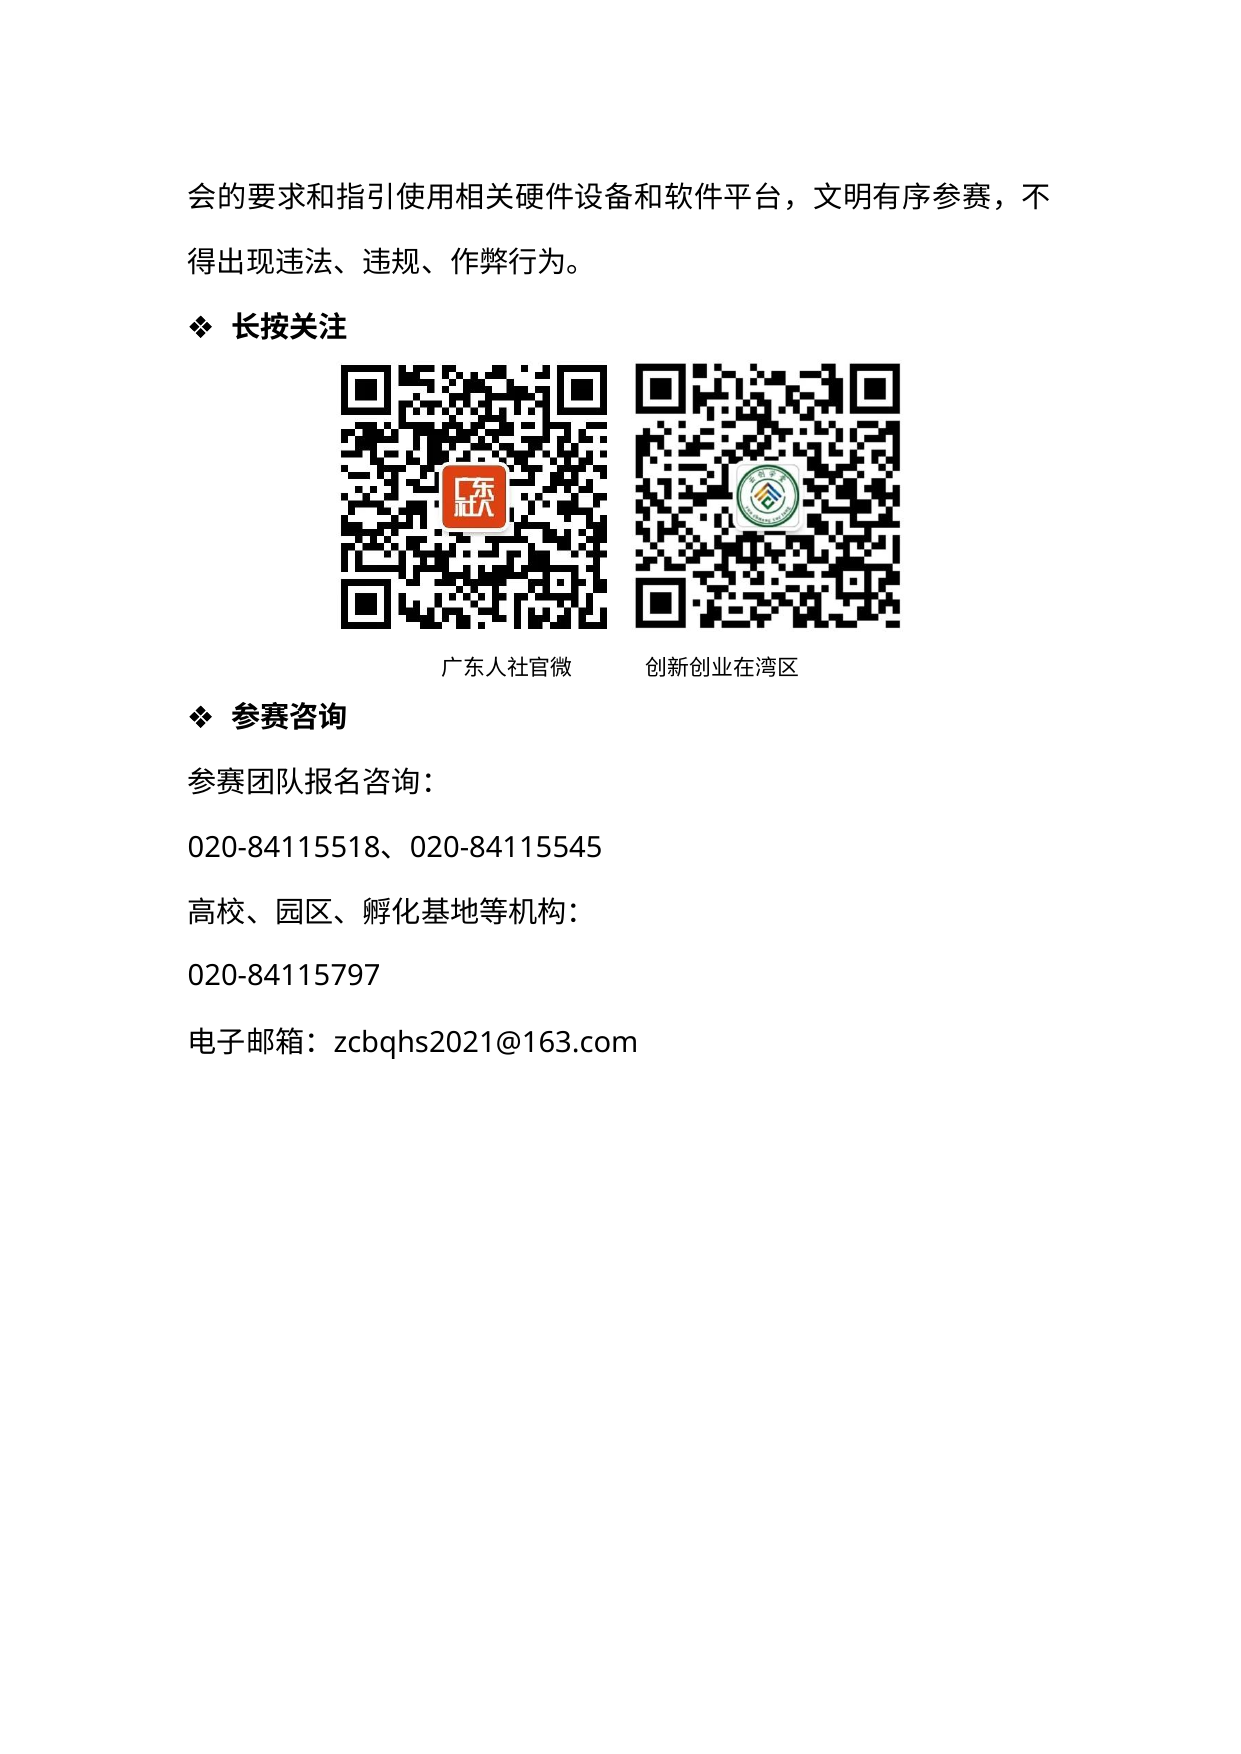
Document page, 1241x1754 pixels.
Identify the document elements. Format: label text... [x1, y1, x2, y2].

picture [629, 357, 908, 636]
text 高校、园区、孵化基地等机构： [187, 877, 1053, 942]
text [187, 162, 1053, 292]
picture [333, 357, 615, 636]
text 电子邮箱：zcbqhs2021@163.com [187, 1007, 1053, 1072]
list 参赛咨询 [187, 682, 1053, 747]
text 广东人社官微 创新创业在湾区 [187, 649, 1053, 682]
text 020-84115518、020-84115545 [187, 812, 1053, 877]
list 长按关注 [187, 292, 1053, 357]
text 020-84115797 [187, 942, 1053, 1007]
text 参赛团队报名咨询： [187, 747, 1053, 812]
